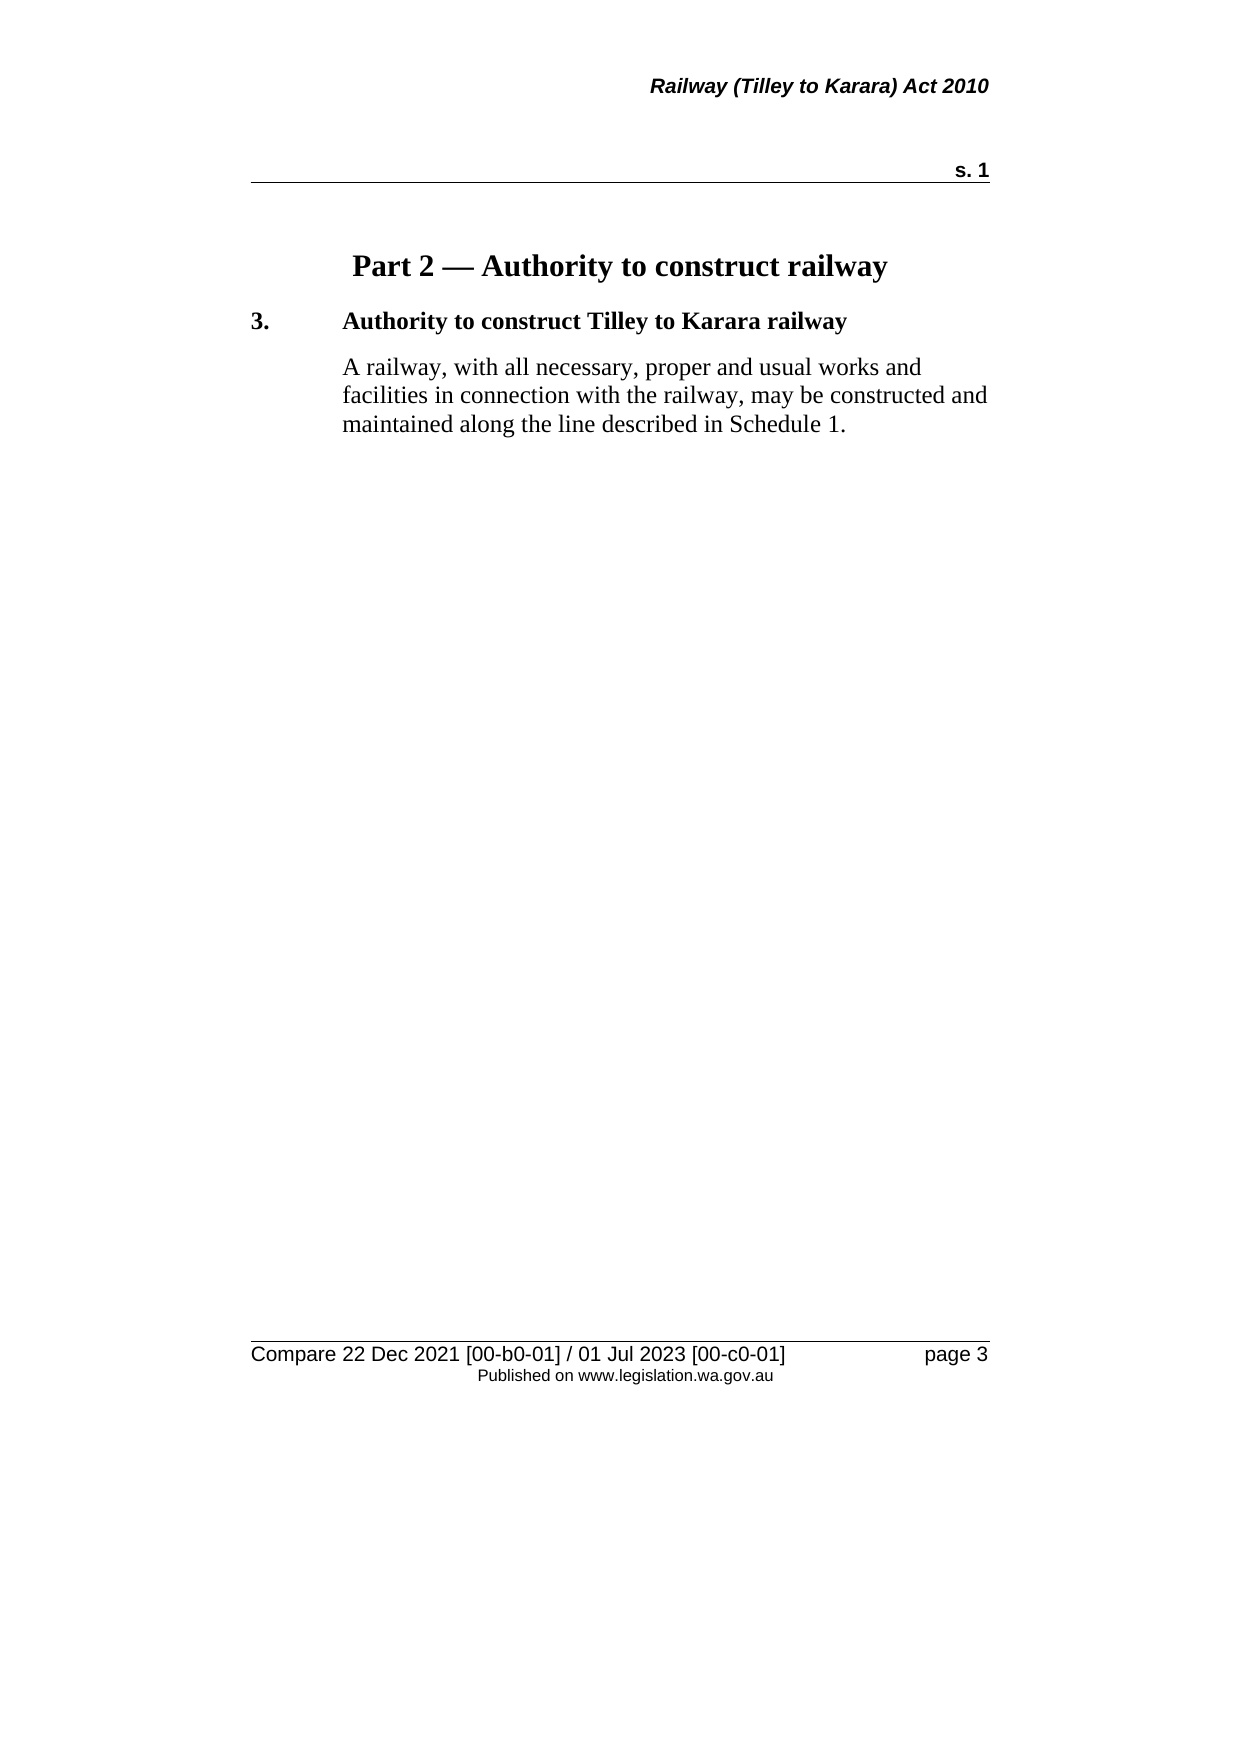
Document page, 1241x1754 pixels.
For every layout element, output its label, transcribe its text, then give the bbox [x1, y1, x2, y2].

subtitle 3. Authority to construct Tilley to Karara railway [251, 306, 990, 335]
text A railway, with all necessary, proper and usual works and facilities in connection with the railway, may be constructed and maintained along the line described in Schedule 1. [251, 352, 990, 438]
subtitle Part 2 — Authority to construct railway [251, 247, 990, 283]
